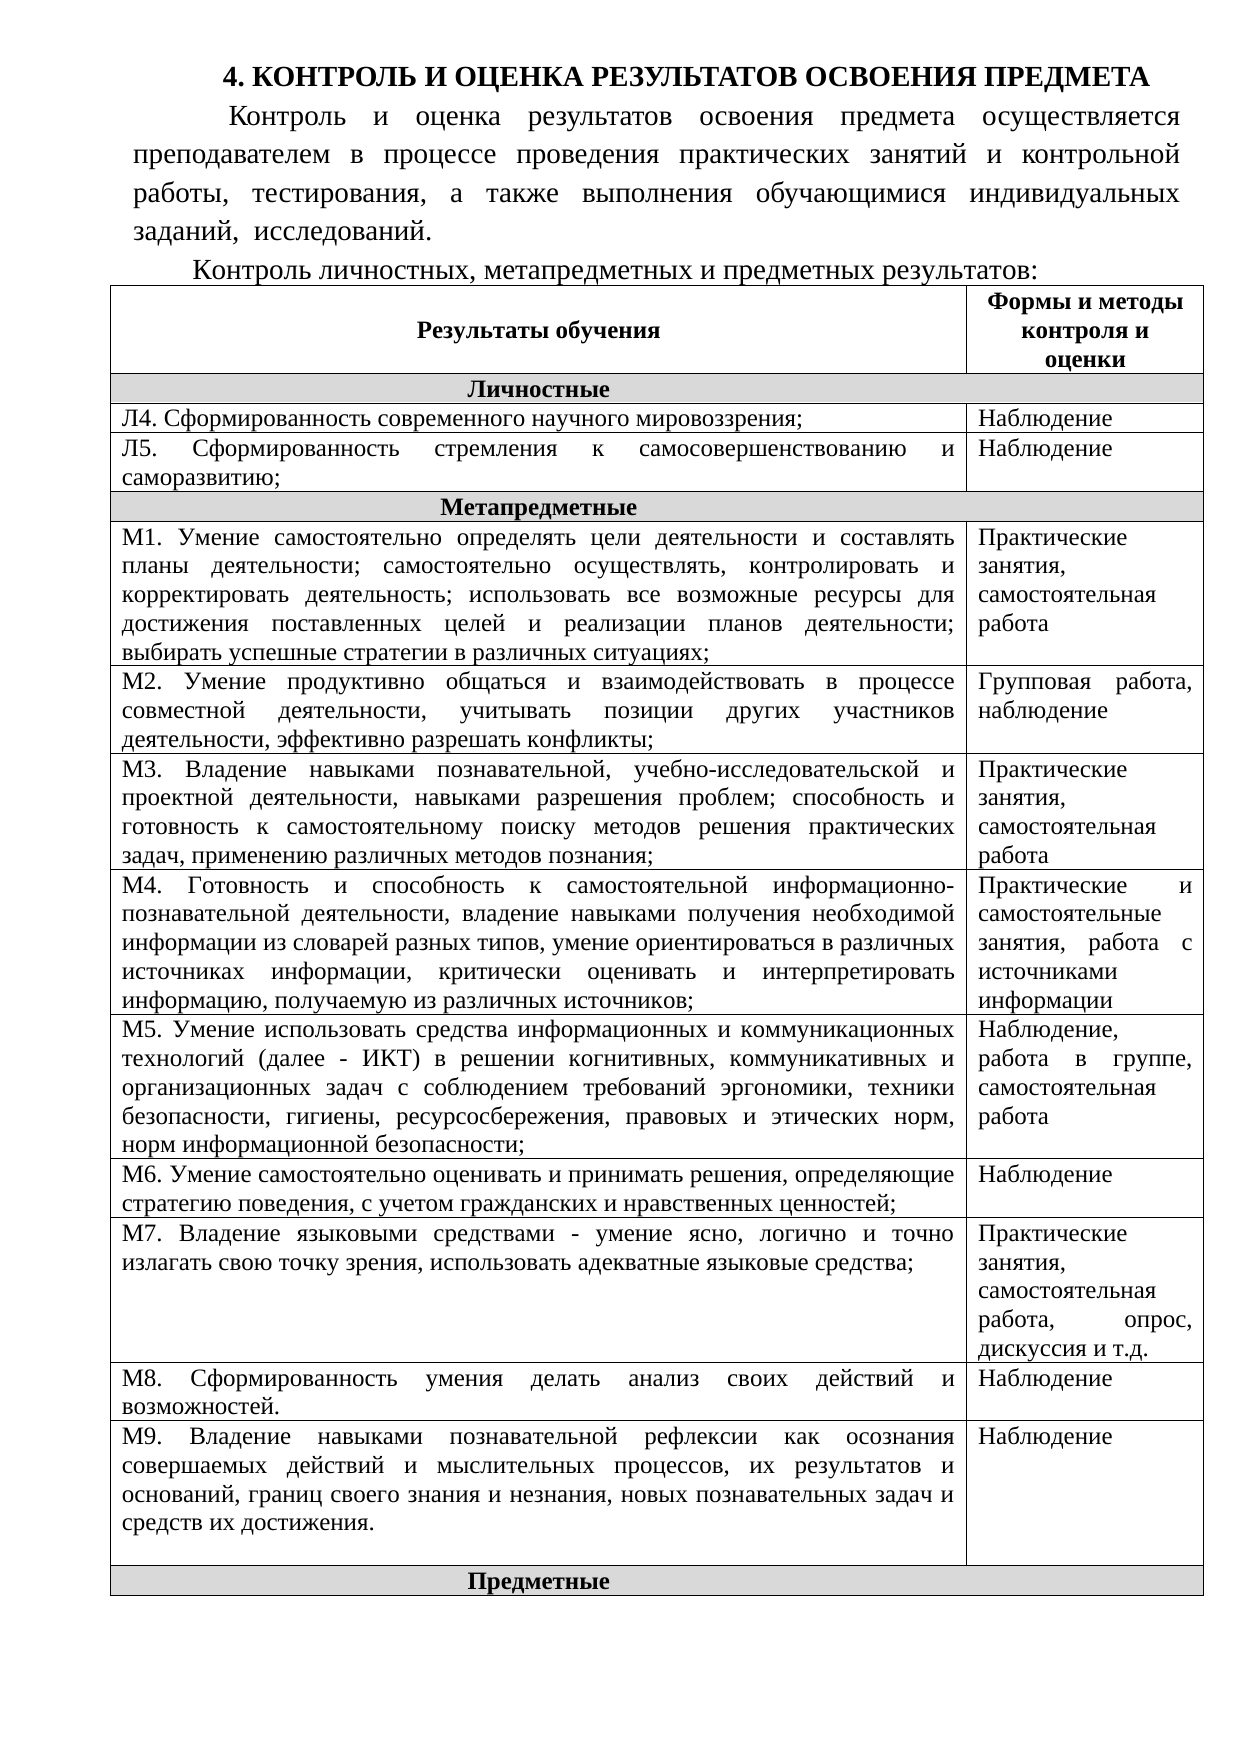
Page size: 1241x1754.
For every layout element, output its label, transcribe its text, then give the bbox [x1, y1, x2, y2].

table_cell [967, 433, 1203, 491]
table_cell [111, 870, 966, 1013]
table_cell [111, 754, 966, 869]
text 4. Контроль и оценка результатов освоения ПРЕДМЕТА [133, 59, 1181, 93]
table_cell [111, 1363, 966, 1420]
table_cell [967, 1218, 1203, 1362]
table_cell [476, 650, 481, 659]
text Контроль личностных, метапредметных и предметных результатов: [133, 252, 1181, 285]
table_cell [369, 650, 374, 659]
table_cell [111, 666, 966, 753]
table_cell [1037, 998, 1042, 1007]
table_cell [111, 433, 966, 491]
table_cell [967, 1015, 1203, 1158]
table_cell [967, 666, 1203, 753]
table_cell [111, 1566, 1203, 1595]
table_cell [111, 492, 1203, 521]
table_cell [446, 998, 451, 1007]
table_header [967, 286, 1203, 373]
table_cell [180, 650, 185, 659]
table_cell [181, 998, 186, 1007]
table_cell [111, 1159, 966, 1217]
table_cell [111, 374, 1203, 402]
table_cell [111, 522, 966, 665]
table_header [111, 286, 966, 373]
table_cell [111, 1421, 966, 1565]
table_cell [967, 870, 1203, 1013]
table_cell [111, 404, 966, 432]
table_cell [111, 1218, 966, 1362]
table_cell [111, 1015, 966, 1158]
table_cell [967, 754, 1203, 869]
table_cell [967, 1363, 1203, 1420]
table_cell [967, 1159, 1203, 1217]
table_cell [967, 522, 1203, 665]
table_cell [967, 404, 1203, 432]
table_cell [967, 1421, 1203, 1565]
text Контроль и оценка результатов освоения предмета осуществляется преподавателем в процессе проведения практических занятий и контрольной работы, тестирования, а также выполнения обучающимися индивидуальных заданий, исследований. [133, 98, 1181, 247]
